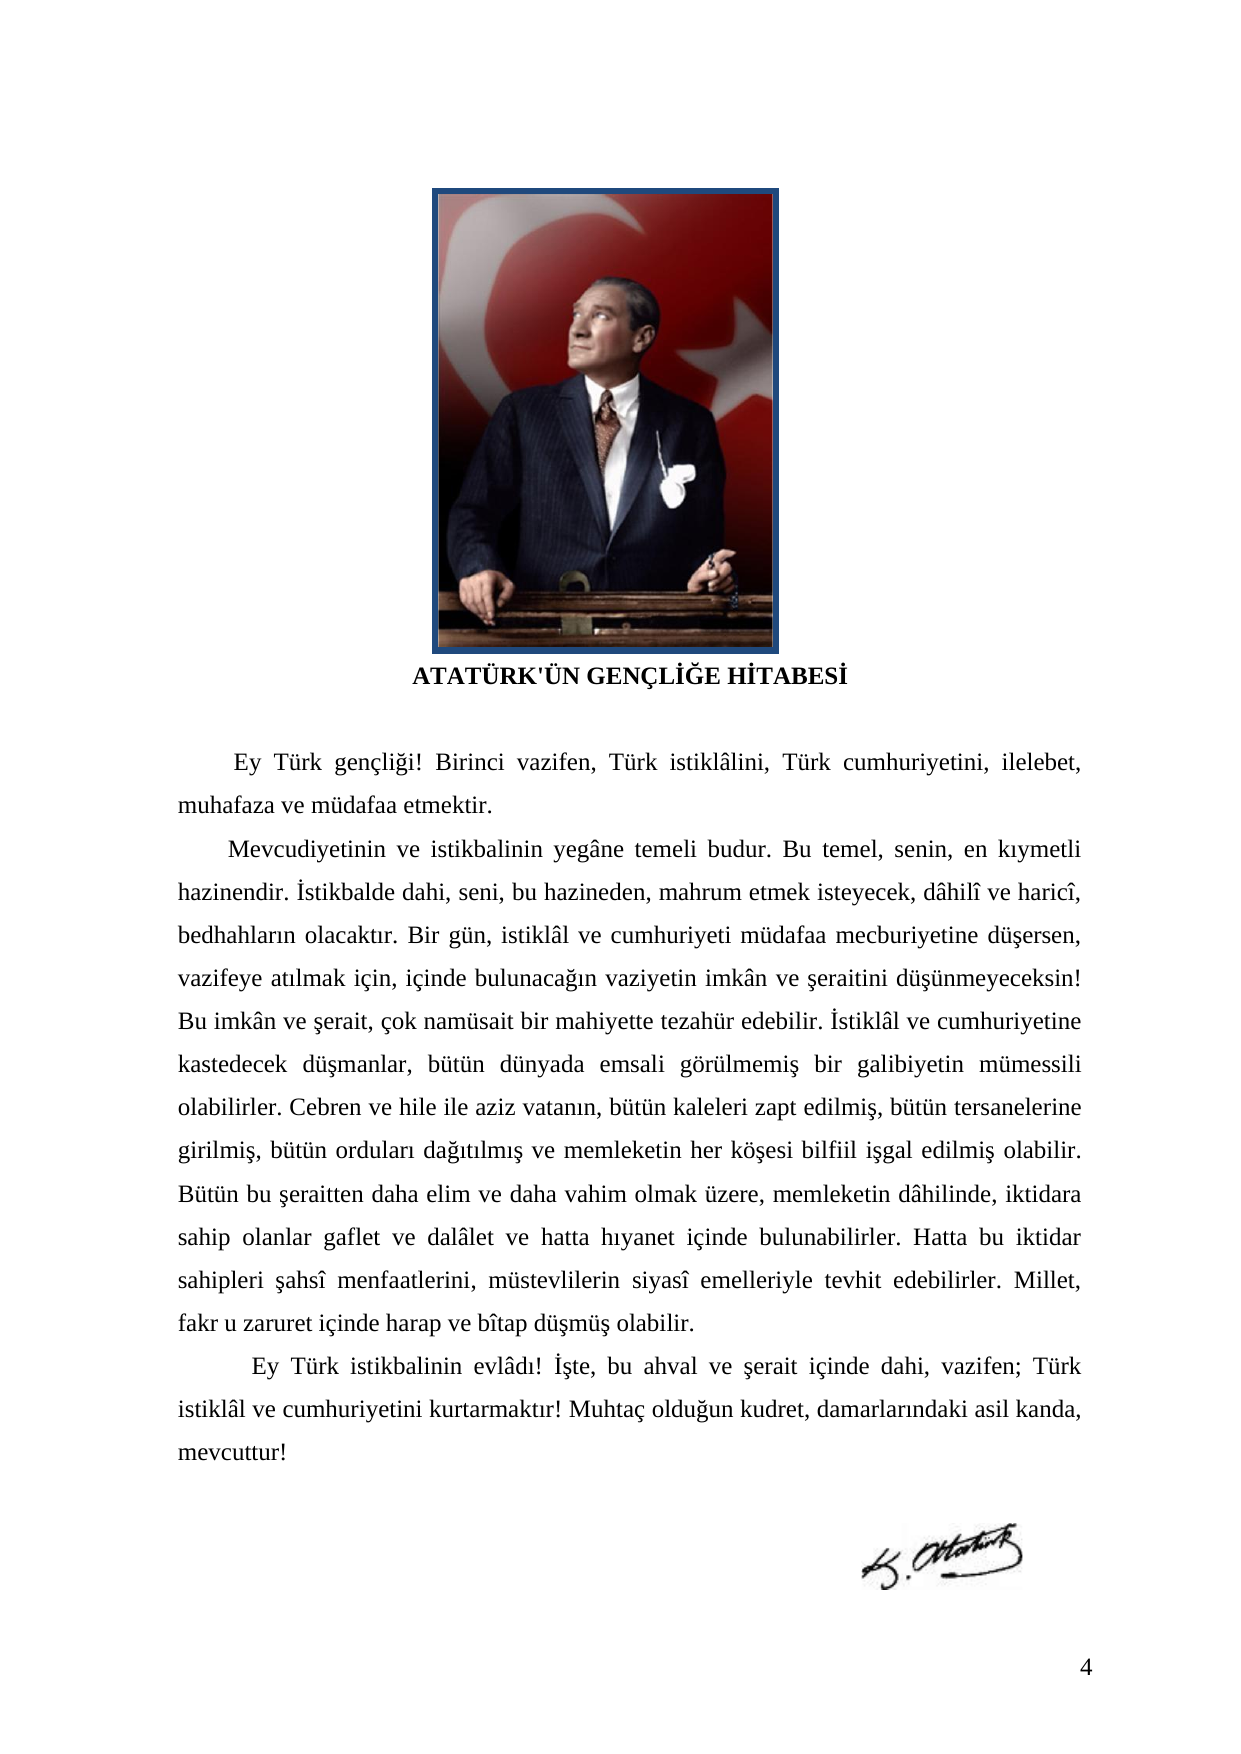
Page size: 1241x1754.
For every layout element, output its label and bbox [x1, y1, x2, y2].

picture [438, 194, 773, 647]
picture [861, 1523, 1023, 1590]
